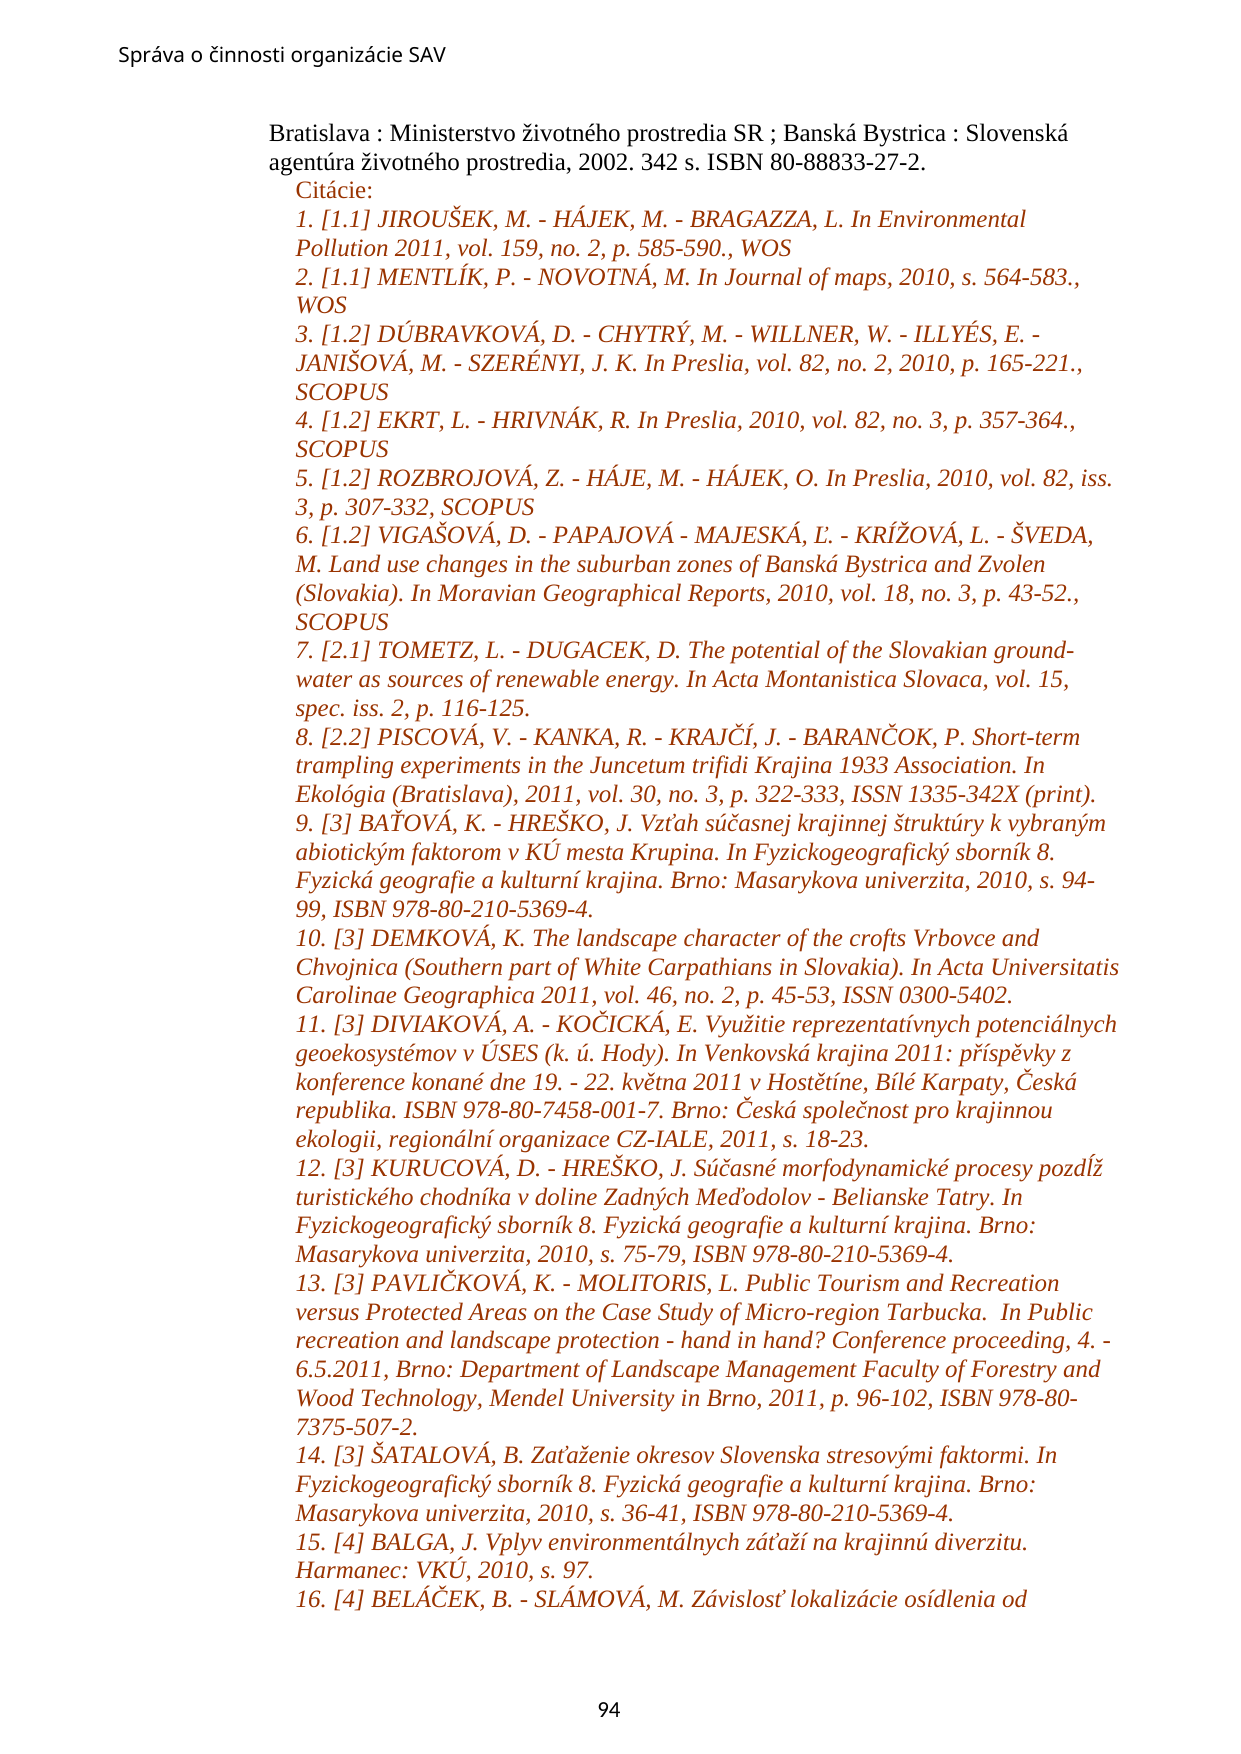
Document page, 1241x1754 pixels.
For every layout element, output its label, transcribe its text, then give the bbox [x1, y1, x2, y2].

text 12. [3] KURUCOVÁ, D. - HREŠKO, J. Súčasné morfodynamické procesy pozdĺž turistického chodníka v doline Zadných Meďodolov - Belianske Tatry. In Fyzickogeografický sborník 8. Fyzická geografie a kulturní krajina. Brno: Masarykova univerzita, 2010, s. 75-79, ISBN 978-80-210-5369-4. [295, 1153, 1122, 1268]
text 15. [4] BALGA, J. Vplyv environmentálnych záťaží na krajinnú diverzitu. Harmanec: VKÚ, 2010, s. 97. [295, 1527, 1122, 1584]
text 8. [2.2] PISCOVÁ, V. - KANKA, R. - KRAJČÍ, J. - BARANČOK, P. Short-term trampling experiments in the Juncetum trifidi Krajina 1933 Association. In Ekológia (Bratislava), 2011, vol. 30, no. 3, p. 322-333, ISSN 1335-342X (print). [295, 722, 1122, 808]
text 6. [1.2] VIGAŠOVÁ, D. - PAPAJOVÁ - MAJESKÁ, Ľ. - KRÍŽOVÁ, L. - ŠVEDA, M. Land use changes in the suburban zones of Banská Bystrica and Zvolen (Slovakia). In Moravian Geographical Reports, 2010, vol. 18, no. 3, p. 43-52., SCOPUS [295, 521, 1122, 636]
text 2. [1.1] MENTLÍK, P. - NOVOTNÁ, M. In Journal of maps, 2010, s. 564-583., WOS [295, 262, 1122, 319]
text 10. [3] DEMKOVÁ, K. The landscape character of the crofts Vrbovce and Chvojnica (Southern part of White Carpathians in Slovakia). In Acta Universitatis Carolinae Geographica 2011, vol. 46, no. 2, p. 45-53, ISSN 0300-5402. [295, 923, 1122, 1009]
text 1. [1.1] JIROUŠEK, M. - HÁJEK, M. - BRAGAZZA, L. In Environmental Pollution 2011, vol. 159, no. 2, p. 585-590., WOS [295, 204, 1122, 262]
text 5. [1.2] ROZBROJOVÁ, Z. - HÁJE, M. - HÁJEK, O. In Preslia, 2010, vol. 82, iss. 3, p. 307-332, SCOPUS [295, 463, 1122, 521]
text 9. [3] BAŤOVÁ, K. - HREŠKO, J. Vzťah súčasnej krajinnej štruktúry k vybraným abiotickým faktorom v KÚ mesta Krupina. In Fyzickogeografický sborník 8. Fyzická geografie a kulturní krajina. Brno: Masarykova univerzita, 2010, s. 94-99, ISBN 978-80-210-5369-4. [295, 808, 1122, 923]
text 7. [2.1] TOMETZ, L. - DUGACEK, D. The potential of the Slovakian ground-water as sources of renewable energy. In Acta Montanistica Slovaca, vol. 15, spec. iss. 2, p. 116-125. [295, 636, 1122, 722]
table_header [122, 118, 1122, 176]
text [295, 1584, 1122, 1613]
text 13. [3] PAVLIČKOVÁ, K. - MOLITORIS, L. Public Tourism and Recreation versus Protected Areas on the Case Study of Micro-region Tarbucka. In Public recreation and landscape protection - hand in hand? Conference proceeding, 4. - 6.5.2011, Brno: Department of Landscape Management Faculty of Forestry and Wood Technology, Mendel University in Brno, 2011, p. 96-102, ISBN 978-80-7375-507-2. [295, 1268, 1122, 1441]
text 11. [3] DIVIAKOVÁ, A. - KOČICKÁ, E. Využitie reprezentatívnych potenciálnych geoekosystémov v ÚSES (k. ú. Hody). In Venkovská krajina 2011: příspěvky z konference konané dne 19. - 22. května 2011 v Hostětíne, Bílé Karpaty, Česká republika. ISBN 978-80-7458-001-7. Brno: Česká společnost pro krajinnou ekologii, regionální organizace CZ-IALE, 2011, s. 18-23. [295, 1009, 1122, 1153]
text 4. [1.2] EKRT, L. - HRIVNÁK, R. In Preslia, 2010, vol. 82, no. 3, p. 357-364., SCOPUS [295, 406, 1122, 463]
text Citácie: [295, 176, 1122, 204]
text 14. [3] ŠATALOVÁ, B. Zaťaženie okresov Slovenska stresovými faktormi. In Fyzickogeografický sborník 8. Fyzická geografie a kulturní krajina. Brno: Masarykova univerzita, 2010, s. 36-41, ISBN 978-80-210-5369-4. [295, 1441, 1122, 1527]
text 3. [1.2] DÚBRAVKOVÁ, D. - CHYTRÝ, M. - WILLNER, W. - ILLYÉS, E. - JANIŠOVÁ, M. - SZERÉNYI, J. K. In Preslia, vol. 82, no. 2, 2010, p. 165-221., SCOPUS [295, 319, 1122, 406]
